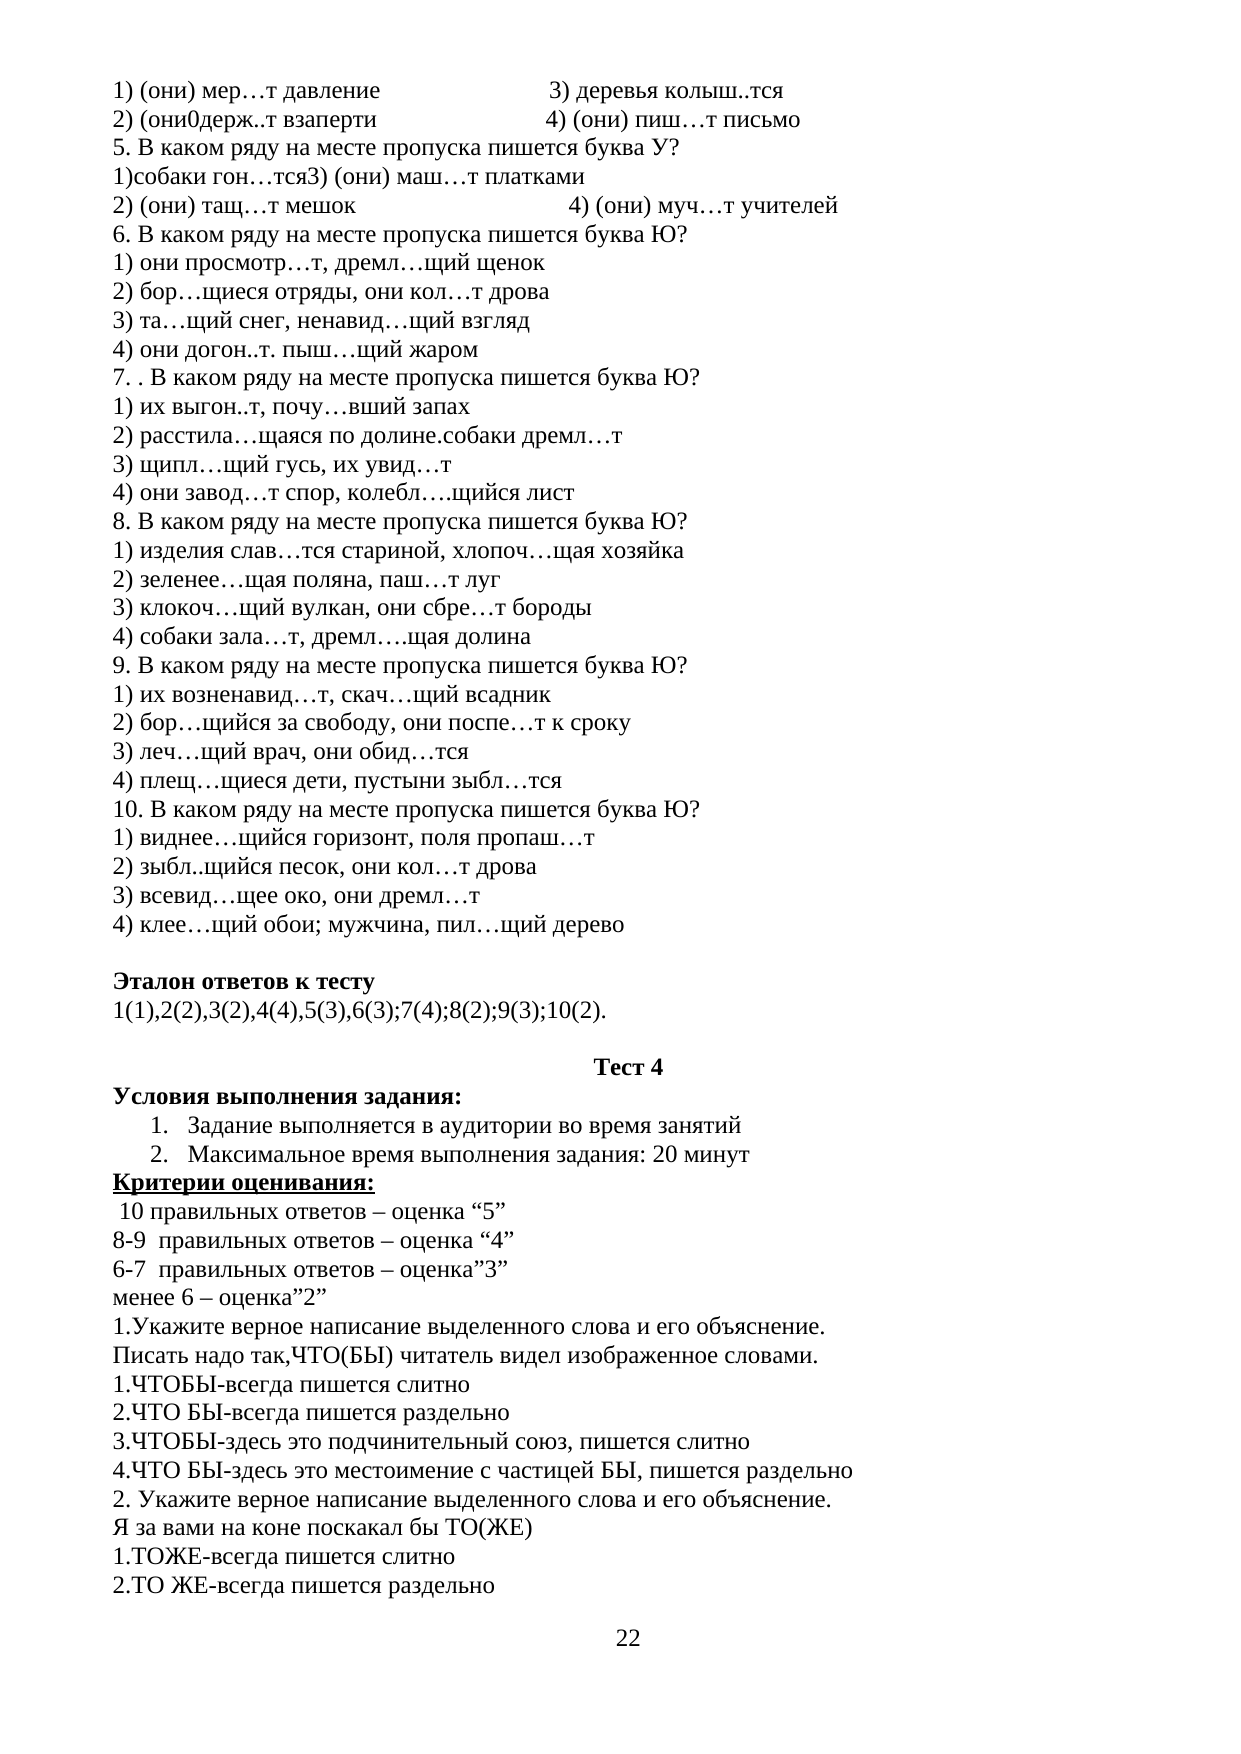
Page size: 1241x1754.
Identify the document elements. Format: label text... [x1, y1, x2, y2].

text 7. . В каком ряду на месте пропуска пишется буква Ю? [112, 362, 1144, 391]
text 4) клее…щий обои; мужчина, пил…щий дерево [112, 909, 1144, 937]
text 3) леч…щий врач, они обид…тся [112, 736, 1144, 765]
text 1) виднее…щийся горизонт, поля пропаш…т [112, 822, 1144, 851]
text 1) их возненавид…т, скач…щий всадник [112, 679, 1144, 707]
list Задание выполняется в аудитории во время занятий [150, 1110, 1144, 1139]
text 2. Укажите верное написание выделенного слова и его объяснение. [112, 1484, 1144, 1512]
text 6-7 правильных ответов – оценка”3” [112, 1254, 1144, 1282]
text 2) зеленее…щая поляна, паш…т луг [112, 564, 1144, 592]
text 3.ЧТОБЫ-здесь это подчинительный союз, пишется слитно [112, 1426, 1144, 1455]
text 1) они просмотр…т, дремл…щий щенок [112, 247, 1144, 276]
text 5. В каком ряду на месте пропуска пишется буква У? [112, 132, 1144, 161]
text 10 правильных ответов – оценка “5” [112, 1196, 1144, 1225]
text 1) их выгон..т, почу…вший запах [112, 391, 1144, 420]
text 2) расстила…щаяся по долине.собаки дремл…т [112, 420, 1144, 449]
text 1) изделия слав…тся стариной, хлопоч…щая хозяйка [112, 535, 1144, 564]
text 1) (они) мер…т давление 3) деревья колыш..тся [112, 75, 1144, 104]
text 6. В каком ряду на месте пропуска пишется буква Ю? [112, 219, 1144, 247]
text Эталон ответов к тесту [112, 966, 1144, 995]
text Критерии оценивания: [112, 1167, 1144, 1196]
text Условия выполнения задания: [112, 1081, 1144, 1110]
text 9. В каком ряду на месте пропуска пишется буква Ю? [112, 650, 1144, 679]
text 10. В каком ряду на месте пропуска пишется буква Ю? [112, 794, 1144, 822]
text 8. В каком ряду на месте пропуска пишется буква Ю? [112, 506, 1144, 535]
text менее 6 – оценка”2” [112, 1282, 1144, 1311]
text 3) клокоч…щий вулкан, они сбре…т бороды [112, 592, 1144, 621]
text Я за вами на коне поскакал бы ТО(ЖЕ) [112, 1512, 1144, 1541]
text 2.ЧТО БЫ-всегда пишется раздельно [112, 1397, 1144, 1426]
text 4.ЧТО БЫ-здесь это местоимение с частицей БЫ, пишется раздельно [112, 1455, 1144, 1484]
text 1.ТОЖЕ-всегда пишется слитно [112, 1541, 1144, 1570]
text 2) зыбл..щийся песок, они кол…т дрова [112, 851, 1144, 880]
text 2) (они0держ..т взаперти 4) (они) пиш…т письмо [112, 104, 1144, 132]
text 1.Укажите верное написание выделенного слова и его объяснение. [112, 1311, 1144, 1340]
text 4) они догон..т. пыш…щий жаром [112, 334, 1144, 362]
text 2.ТО ЖЕ-всегда пишется раздельно [112, 1570, 1144, 1599]
text Писать надо так,ЧТО(БЫ) читатель видел изображенное словами. [112, 1340, 1144, 1369]
text 3) щипл…щий гусь, их увид…т [112, 449, 1144, 477]
text 8-9 правильных ответов – оценка “4” [112, 1225, 1144, 1254]
text 3) та…щий снег, ненавид…щий взгляд [112, 305, 1144, 334]
text 1)собаки гон…тся3) (они) маш…т платками [112, 161, 1144, 190]
text 2) (они) тащ…т мешок 4) (они) муч…т учителей [112, 190, 1144, 219]
list Максимальное время выполнения задания: 20 минут [150, 1139, 1144, 1167]
text 4) они завод…т спор, колебл….щийся лист [112, 477, 1144, 506]
text 4) собаки зала…т, дремл….щая долина [112, 621, 1144, 650]
text 1(1),2(2),3(2),4(4),5(3),6(3);7(4);8(2);9(3);10(2). [112, 995, 1144, 1024]
text 3) всевид…щее око, они дремл…т [112, 880, 1144, 909]
text 1.ЧТОБЫ-всегда пишется слитно [112, 1369, 1144, 1397]
text Тест 4 [112, 1052, 1144, 1081]
text 4) плещ…щиеся дети, пустыни зыбл…тся [112, 765, 1144, 794]
text 2) бор…щиеся отряды, они кол…т дрова [112, 276, 1144, 305]
text 2) бор…щийся за свободу, они поспе…т к сроку [112, 707, 1144, 736]
